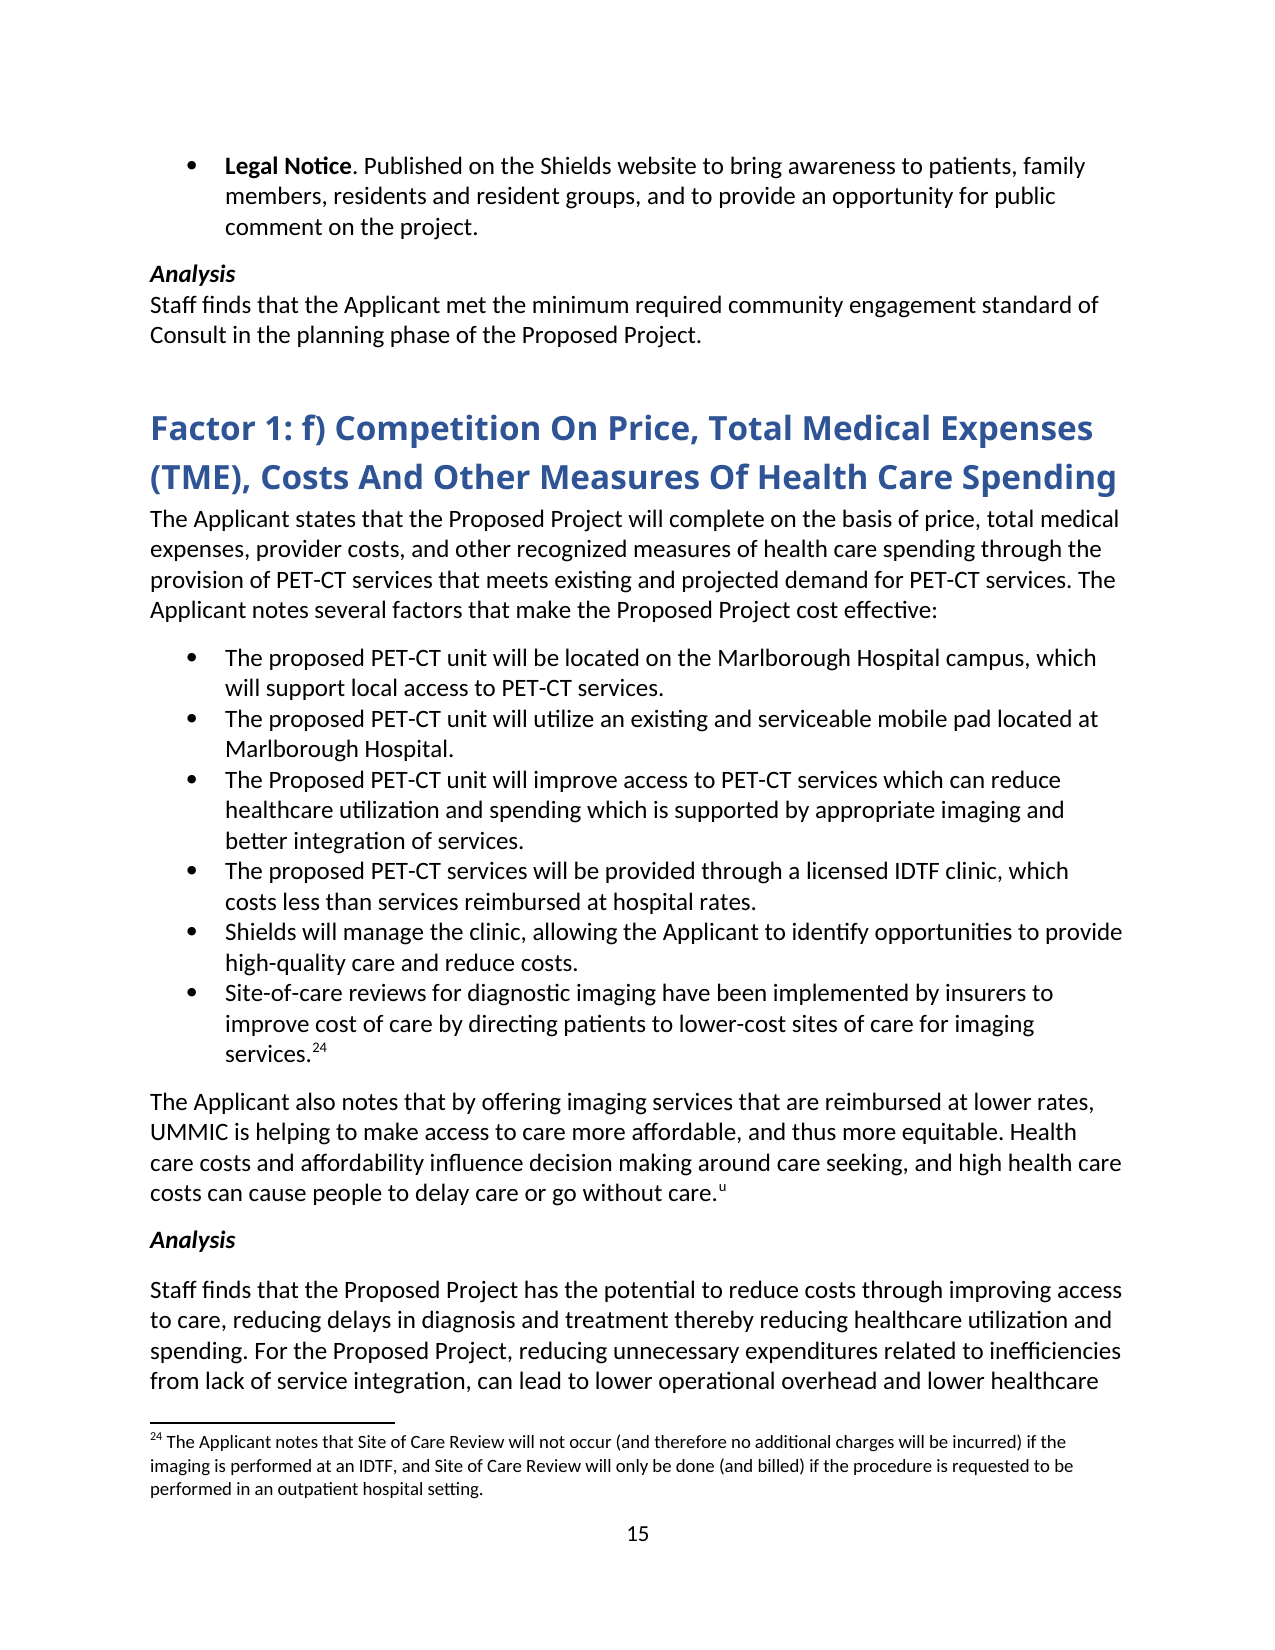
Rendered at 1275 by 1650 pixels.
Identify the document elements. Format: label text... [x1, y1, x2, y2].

list Shields will manage the clinic, allowing the Applicant to identify opportunities to provide high-quality care and reduce costs. [187, 916, 1125, 977]
list The Proposed PET-CT unit will improve access to PET-CT services which can reduce healthcare utilization and spending which is supported by appropriate imaging and better integration of services. [187, 764, 1125, 855]
text Staff finds that the Applicant met the minimum required community engagement standard of Consult in the planning phase of the Proposed Project. [150, 289, 1125, 350]
list The proposed PET-CT unit will utilize an existing and serviceable mobile pad located at Marlborough Hospital. [187, 703, 1125, 764]
list The proposed PET-CT services will be provided through a licensed IDTF clinic, which costs less than services reimbursed at hospital rates. [187, 855, 1125, 916]
text The Applicant also notes that by offering imaging services that are reimbursed at lower rates, UMMIC is helping to make access to care more affordable, and thus more equitable. Health care costs and affordability influence decision making around care seeking, and high health care costs can cause people to delay care or go without care. [150, 1086, 1125, 1208]
text Analysis [150, 258, 1125, 289]
subtitle Factor 1: f) Competition On Price, Total Medical Expenses (TME), Costs And Other Measures Of Health Care Spending [150, 405, 1125, 499]
list Legal Notice. Published on the Shields website to bring awareness to patients, family members, residents and resident groups, and to provide an opportunity for public comment on the project. [187, 150, 1125, 242]
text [150, 1274, 1125, 1396]
list Site-of-care reviews for diagnostic imaging have been implemented by insurers to improve cost of care by directing patients to lower-cost sites of care for imaging services. [187, 977, 1125, 1069]
text The Applicant states that the Proposed Project will complete on the basis of price, total medical expenses, provider costs, and other recognized measures of health care spending through the provision of PET-CT services that meets existing and projected demand for PET-CT services. The Applicant notes several factors that make the Proposed Project cost effective: [150, 503, 1125, 625]
list The proposed PET-CT unit will be located on the Marlborough Hospital campus, which will support local access to PET-CT services. [187, 642, 1125, 703]
text Analysis [150, 1224, 1125, 1255]
